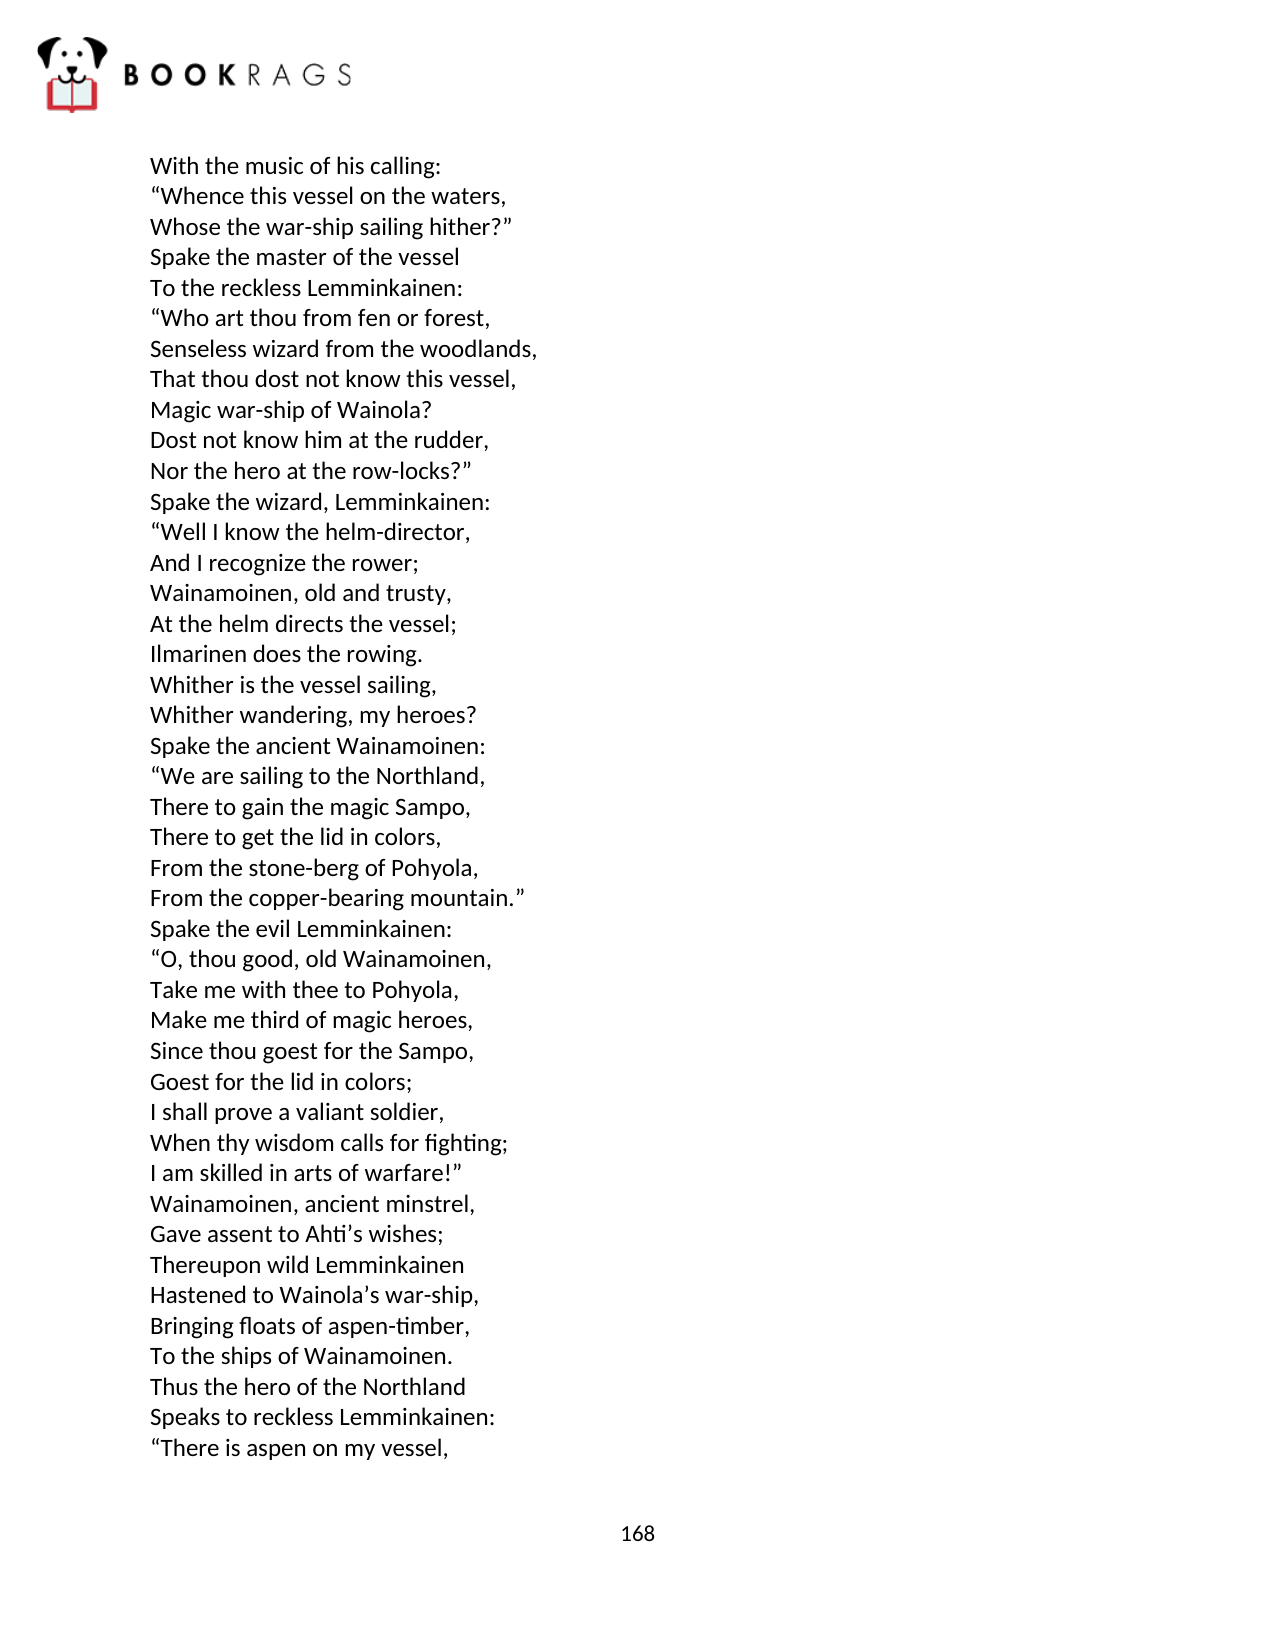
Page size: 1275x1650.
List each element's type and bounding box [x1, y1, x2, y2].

picture [37, 37, 351, 113]
text [150, 150, 1125, 1462]
